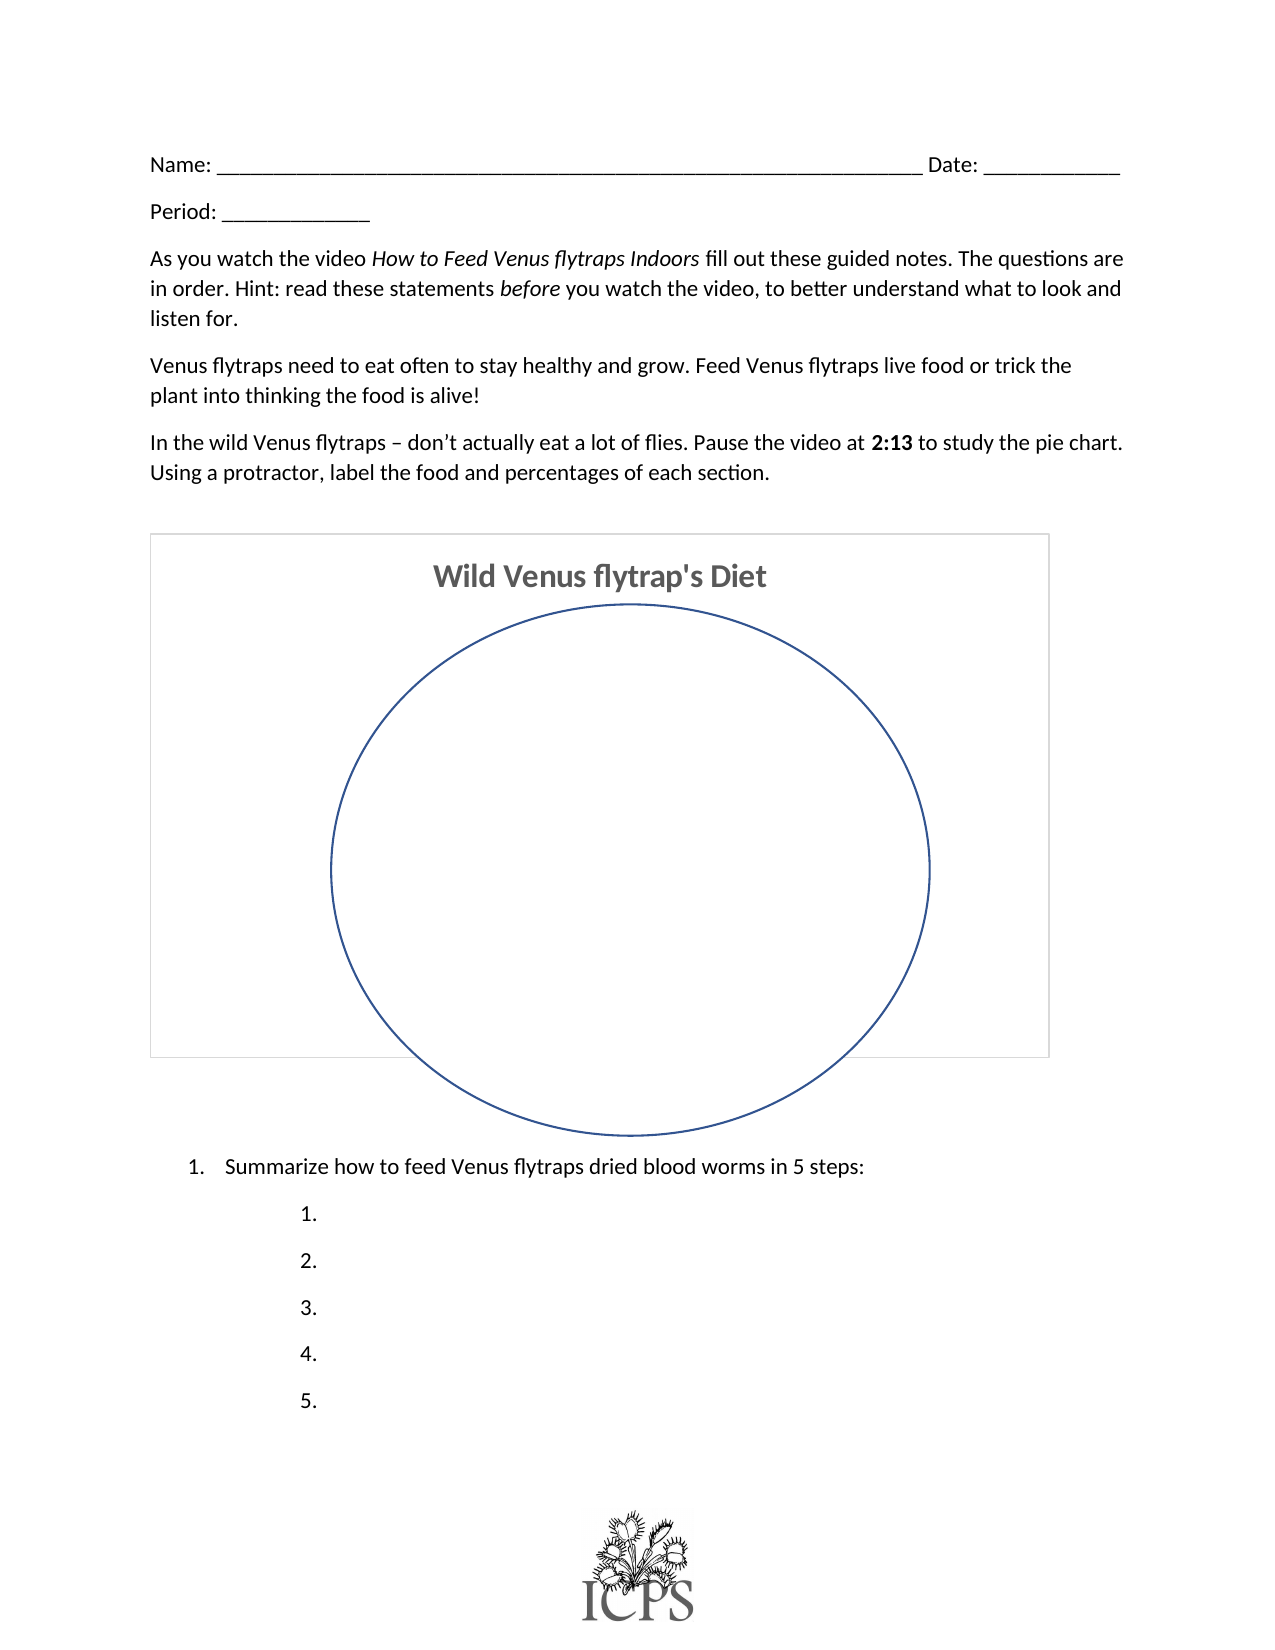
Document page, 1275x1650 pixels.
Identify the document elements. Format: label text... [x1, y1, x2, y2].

text Period: _____________ [150, 197, 1125, 225]
text 2. [300, 1246, 1125, 1274]
text 1. [300, 1199, 1125, 1227]
text Venus flytraps need to eat often to stay healthy and grow. Feed Venus flytraps live food or trick the plant into thinking the food is alive! [150, 351, 1125, 409]
list Summarize how to feed Venus flytraps dried blood worms in 5 steps: [187, 1152, 1125, 1180]
text 5. [300, 1386, 1125, 1414]
text As you watch the video How to Feed Venus flytraps Indoors fill out these guided notes. The questions are in order. Hint: read these statements before you watch the video, to better understand what to look and listen for. [150, 244, 1125, 332]
text In the wild Venus flytraps – don’t actually eat a lot of flies. Pause the video at 2:13 to study the pie chart. Using a protractor, label the food and percentages of each section. [150, 428, 1125, 486]
text 4. [300, 1339, 1125, 1367]
picture [581, 1508, 694, 1622]
text 3. [300, 1293, 1125, 1321]
text Name: ______________________________________________________________ Date: ____________ [150, 150, 1125, 178]
